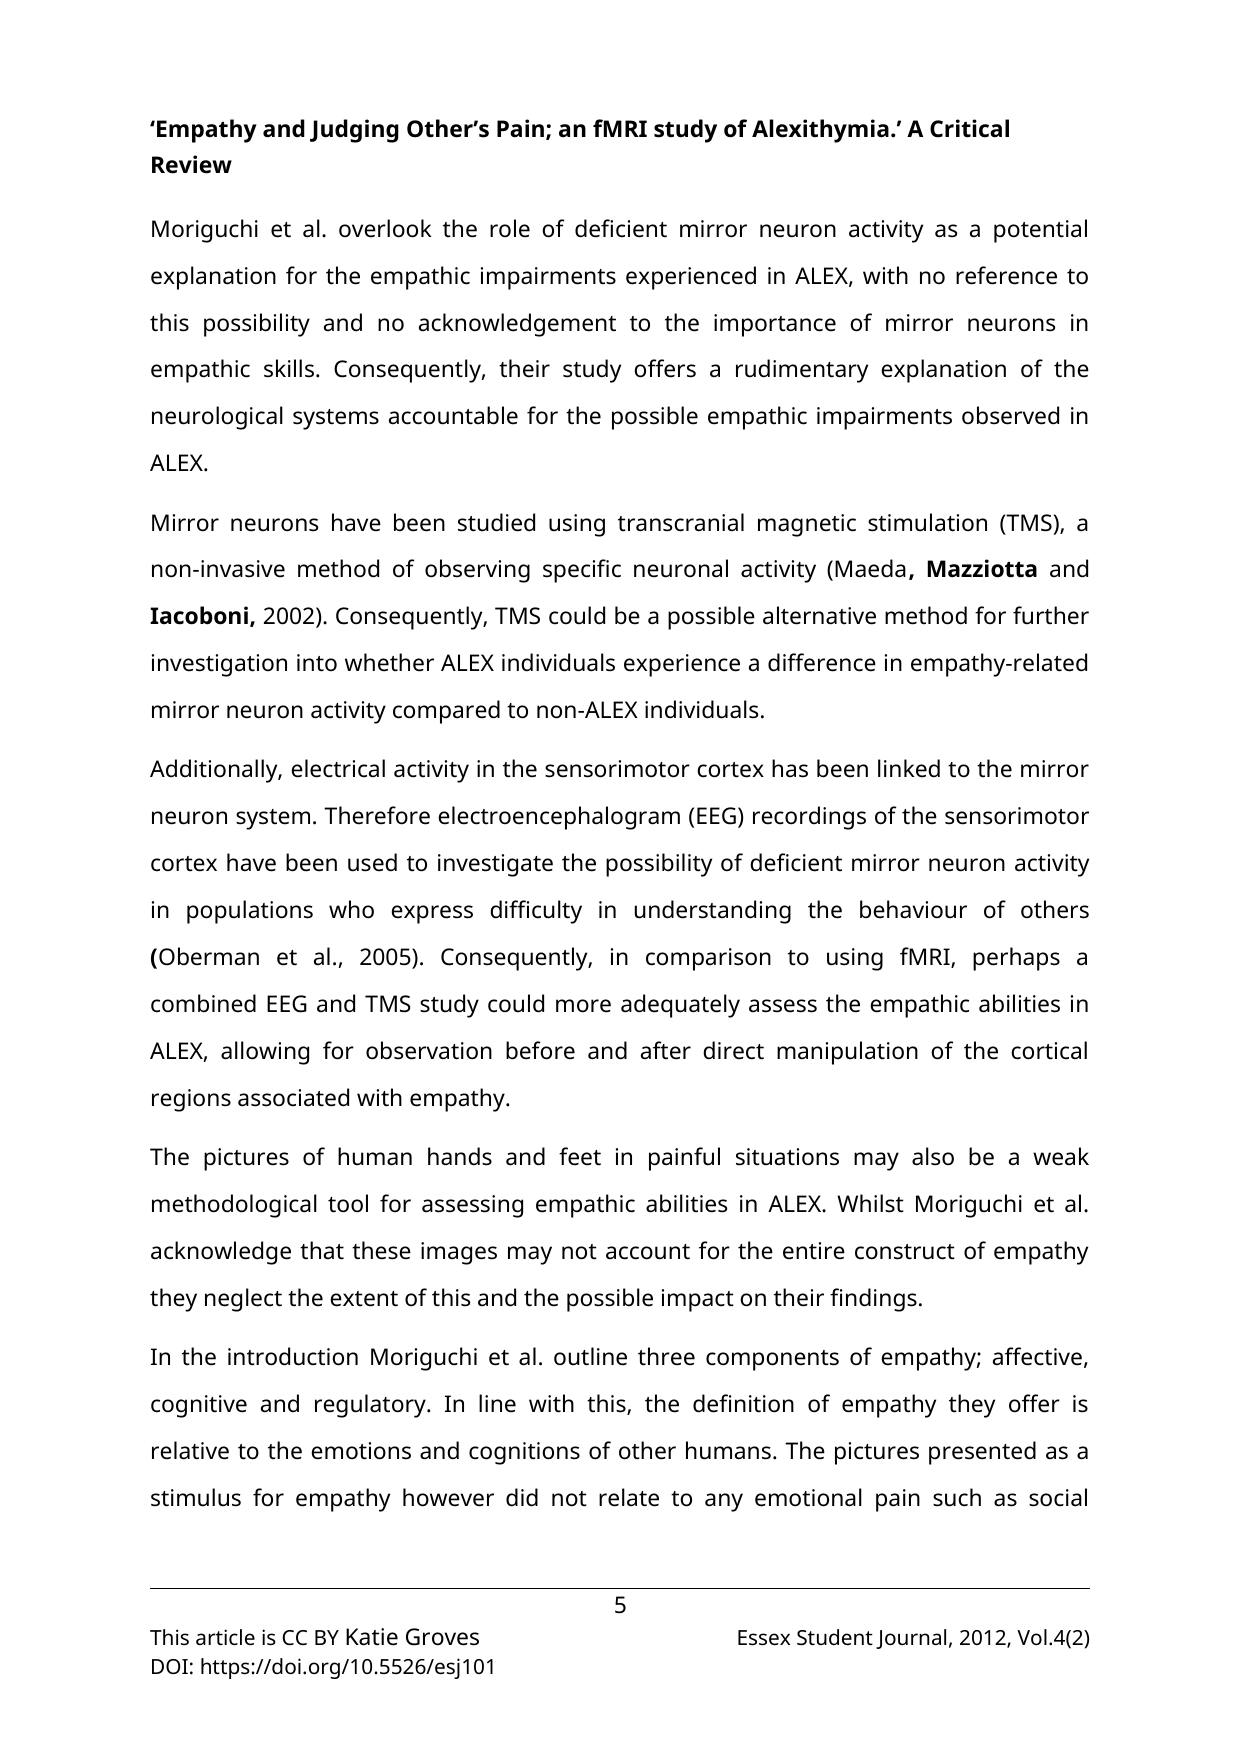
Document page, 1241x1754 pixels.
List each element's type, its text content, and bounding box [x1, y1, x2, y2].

text Moriguchi et al. overlook the role of deficient mirror neuron activity as a potential explanation for the empathic impairments experienced in ALEX, with no reference to this possibility and no acknowledgement to the importance of mirror neurons in empathic skills. Consequently, their study offers a rudimentary explanation of the neurological systems accountable for the possible empathic impairments observed in ALEX. [150, 213, 1090, 478]
text The pictures of human hands and feet in painful situations may also be a weak methodological tool for assessing empathic abilities in ALEX. Whilst Moriguchi et al. acknowledge that these images may not account for the entire construct of empathy they neglect the extent of this and the possible impact on their findings. [150, 1141, 1090, 1313]
text Mirror neurons have been studied using transcranial magnetic stimulation (TMS), a non-invasive method of observing specific neuronal activity (Maeda, Mazziotta and Iacoboni, 2002). Consequently, TMS could be a possible alternative method for further investigation into whether ALEX individuals experience a difference in empathy-related mirror neuron activity compared to non-ALEX individuals. [150, 507, 1090, 725]
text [150, 1341, 1090, 1513]
text Additionally, electrical activity in the sensorimotor cortex has been linked to the mirror neuron system. Therefore electroencephalogram (EEG) recordings of the sensorimotor cortex have been used to investigate the possibility of deficient mirror neuron activity in populations who express difficulty in understanding the behaviour of others (Oberman et al., 2005). Consequently, in comparison to using fMRI, perhaps a combined EEG and TMS study could more adequately assess the empathic abilities in ALEX, allowing for observation before and after direct manipulation of the cortical regions associated with empathy. [150, 753, 1090, 800]
text Additionally, electrical activity in the sensorimotor cortex has been linked to the mirror neuron system. Therefore electroencephalogram (EEG) recordings of the sensorimotor cortex have been used to investigate the possibility of deficient mirror neuron activity in populations who express difficulty in understanding the behaviour of others (Oberman et al., 2005). Consequently, in comparison to using fMRI, perhaps a combined EEG and TMS study could more adequately assess the empathic abilities in ALEX, allowing for observation before and after direct manipulation of the cortical regions associated with empathy. [150, 832, 1090, 1113]
